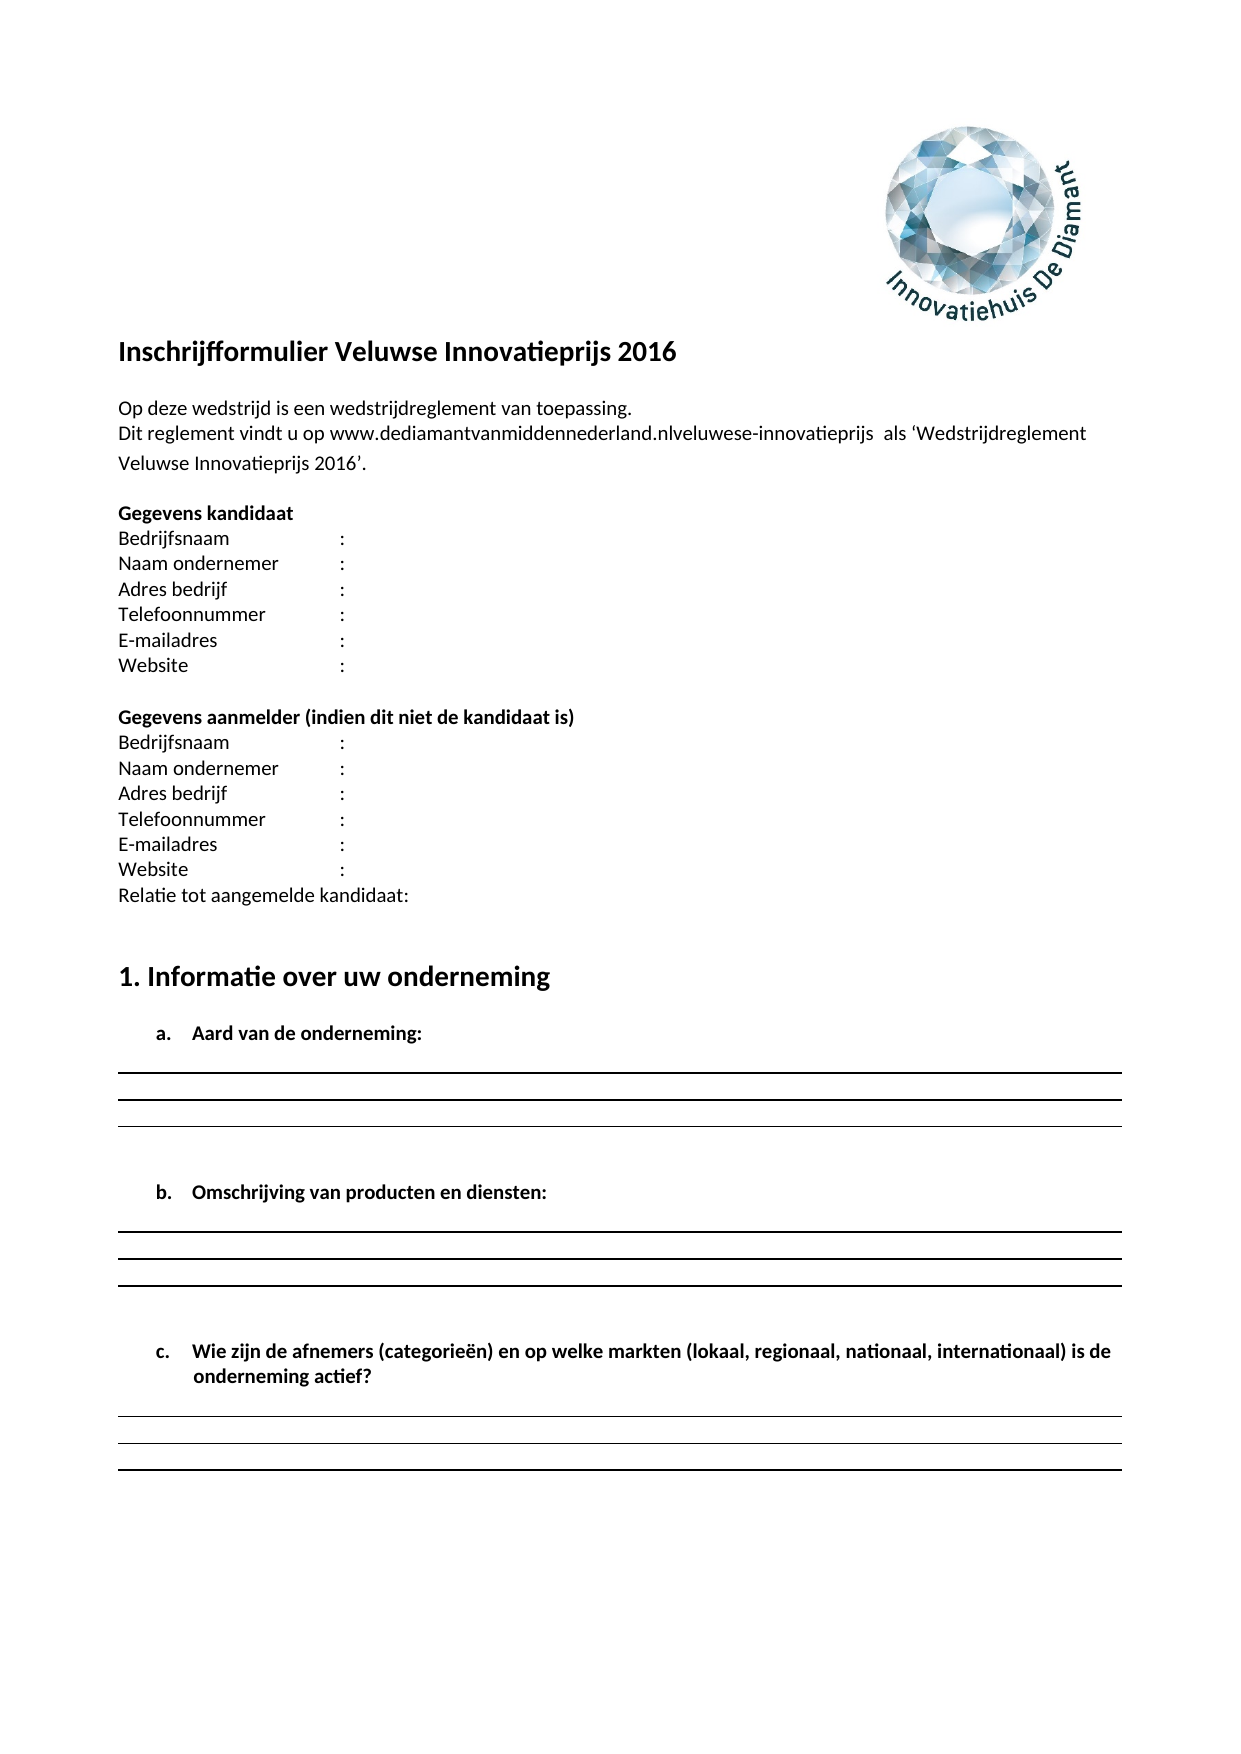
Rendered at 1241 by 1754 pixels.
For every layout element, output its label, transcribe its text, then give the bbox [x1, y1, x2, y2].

text E-mailadres : [118, 627, 1122, 652]
text Naam ondernemer : [118, 755, 1122, 780]
text Website : [118, 652, 1122, 704]
list Wie zijn de afnemers (categorieën) en op welke markten (lokaal, regionaal, nationaal, internationaal) is de onderneming actief? [156, 1338, 1122, 1416]
list Omschrijving van producten en diensten: [156, 1179, 1122, 1231]
text Adres bedrijf : [118, 780, 1122, 806]
picture [855, 118, 1089, 329]
text Bedrijfsnaam : [118, 525, 1122, 551]
text Relatie tot aangemelde kandidaat: 1. Informatie over uw onderneming [118, 882, 1122, 1020]
text Dit reglement vindt u op www.dediamantvanmiddennederland.nlveluwese-innovatieprijs als ‘Wedstrijdreglement Veluwse Innovatieprijs 2016’. [118, 421, 1122, 475]
text Naam ondernemer : [118, 551, 1122, 576]
text Adres bedrijf : [118, 576, 1122, 601]
text Telefoonnummer : [118, 601, 1122, 627]
text Op deze wedstrijd is een wedstrijdreglement van toepassing. [118, 395, 1122, 421]
text Telefoonnummer : [118, 806, 1122, 831]
text Website : [118, 857, 1122, 882]
text E-mailadres : [118, 831, 1122, 857]
text Gegevens kandidaat [118, 500, 1122, 525]
list Aard van de onderneming: [156, 1020, 1122, 1072]
text Gegevens aanmelder (indien dit niet de kandidaat is) [118, 704, 1122, 729]
text Bedrijfsnaam : [118, 729, 1122, 755]
text Inschrijfformulier Veluwse Innovatieprijs 2016 [118, 118, 1122, 369]
